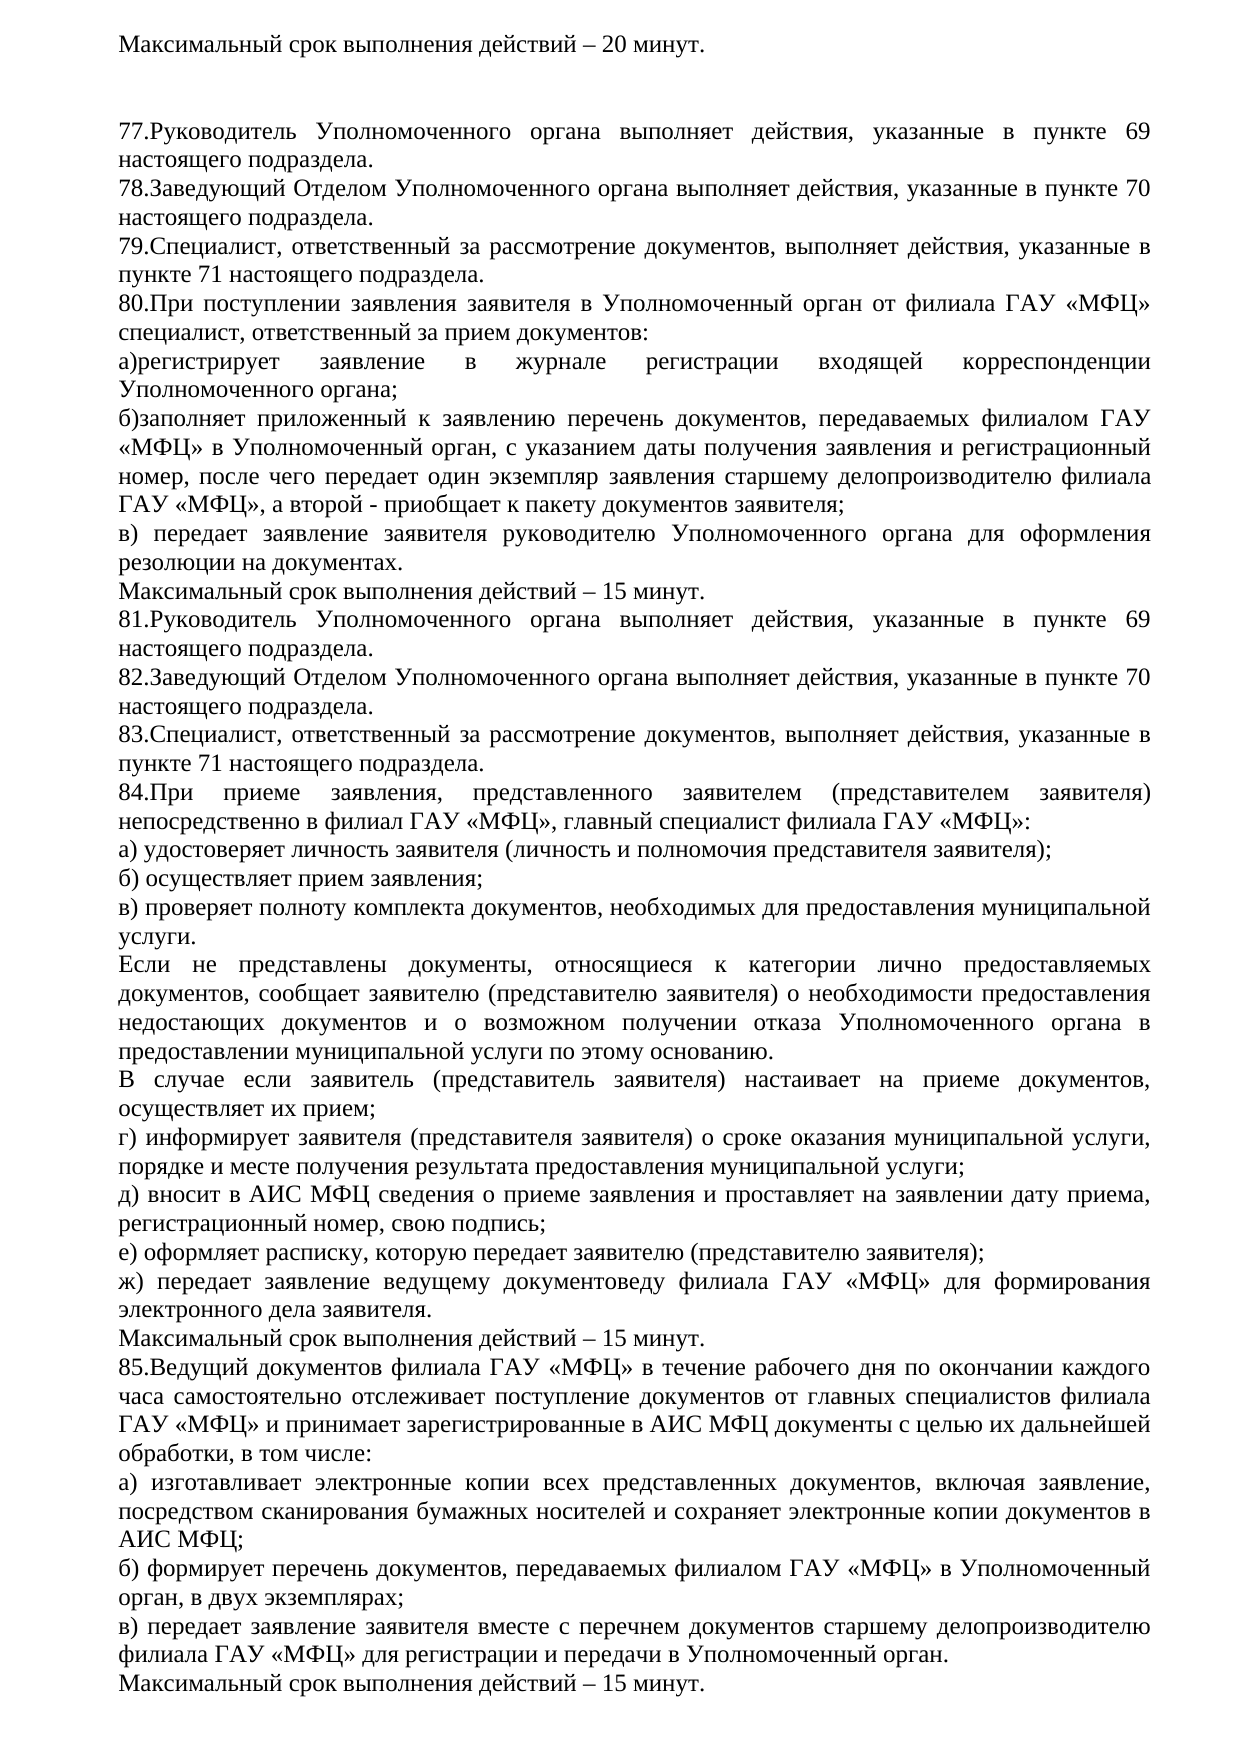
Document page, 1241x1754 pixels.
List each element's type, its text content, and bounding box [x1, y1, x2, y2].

text а) изготавливает электронные копии всех представленных документов, включая заявление, посредством сканирования бумажных носителей и сохраняет электронные копии документов в АИС МФЦ; [118, 1467, 1152, 1553]
text в) передает заявление заявителя вместе с перечнем документов старшему делопроизводителю филиала ГАУ «МФЦ» для регистрации и передачи в Уполномоченный орган. [118, 1611, 1152, 1668]
text б)заполняет приложенный к заявлению перечень документов, передаваемых филиалом ГАУ «МФЦ» в Уполномоченный орган, с указанием даты получения заявления и регистрационный номер, после чего передает один экземпляр заявления старшему делопроизводителю филиала ГАУ «МФЦ», а второй - приобщает к пакету документов заявителя; [118, 403, 1152, 518]
text Максимальный срок выполнения действий – 20 минут. [118, 29, 1152, 58]
text 81.Руководитель Уполномоченного органа выполняет действия, указанные в пункте 69 настоящего подраздела. [118, 604, 1152, 662]
text 85.Ведущий документов филиала ГАУ «МФЦ» в течение рабочего дня по окончании каждого часа самостоятельно отслеживает поступление документов от главных специалистов филиала ГАУ «МФЦ» и принимает зарегистрированные в АИС МФЦ документы с целью их дальнейшей обработки, в том числе: [118, 1352, 1152, 1467]
text а) удостоверяет личность заявителя (личность и полномочия представителя заявителя); [118, 834, 1152, 863]
text б) осуществляет прием заявления; [118, 863, 1152, 892]
text 80.При поступлении заявления заявителя в Уполномоченный орган от филиала ГАУ «МФЦ» специалист, ответственный за прием документов: [118, 288, 1152, 346]
text Максимальный срок выполнения действий – 15 минут. [118, 1323, 1152, 1352]
text б) формирует перечень документов, передаваемых филиалом ГАУ «МФЦ» в Уполномоченный орган, в двух экземплярах; [118, 1553, 1152, 1611]
text Максимальный срок выполнения действий – 15 минут. [118, 576, 1152, 604]
text Если не представлены документы, относящиеся к категории лично предоставляемых документов, сообщает заявителю (представителю заявителя) о необходимости предоставления недостающих документов и о возможном получении отказа Уполномоченного органа в предоставлении муниципальной услуги по этому основанию. [118, 949, 1152, 1064]
text ж) передает заявление ведущему документоведу филиала ГАУ «МФЦ» для формирования электронного дела заявителя. [118, 1266, 1152, 1323]
text В случае если заявитель (представитель заявителя) настаивает на приеме документов, осуществляет их прием; [118, 1064, 1152, 1122]
text 82.Заведующий Отделом Уполномоченного органа выполняет действия, указанные в пункте 70 настоящего подраздела. [118, 662, 1152, 719]
text 78.Заведующий Отделом Уполномоченного органа выполняет действия, указанные в пункте 70 настоящего подраздела. [118, 173, 1152, 231]
text в) передает заявление заявителя руководителю Уполномоченного органа для оформления резолюции на документах. [118, 518, 1152, 576]
text 79.Специалист, ответственный за рассмотрение документов, выполняет действия, указанные в пункте 71 настоящего подраздела. [118, 231, 1152, 288]
text 77.Руководитель Уполномоченного органа выполняет действия, указанные в пункте 69 настоящего подраздела. [118, 116, 1152, 173]
text а)регистрирует заявление в журнале регистрации входящей корреспонденции Уполномоченного органа; [118, 346, 1152, 403]
text г) информирует заявителя (представителя заявителя) о сроке оказания муниципальной услуги, порядке и месте получения результата предоставления муниципальной услуги; [118, 1122, 1152, 1179]
text 83.Специалист, ответственный за рассмотрение документов, выполняет действия, указанные в пункте 71 настоящего подраздела. [118, 719, 1152, 777]
text д) вносит в АИС МФЦ сведения о приеме заявления и проставляет на заявлении дату приема, регистрационный номер, свою подпись; [118, 1179, 1152, 1237]
text Максимальный срок выполнения действий – 15 минут. [118, 1668, 1152, 1697]
text в) проверяет полноту комплекта документов, необходимых для предоставления муниципальной услуги. [118, 892, 1152, 949]
text 84.При приеме заявления, представленного заявителем (представителем заявителя) непосредственно в филиал ГАУ «МФЦ», главный специалист филиала ГАУ «МФЦ»: [118, 777, 1152, 834]
text е) оформляет расписку, которую передает заявителю (представителю заявителя); [118, 1237, 1152, 1266]
